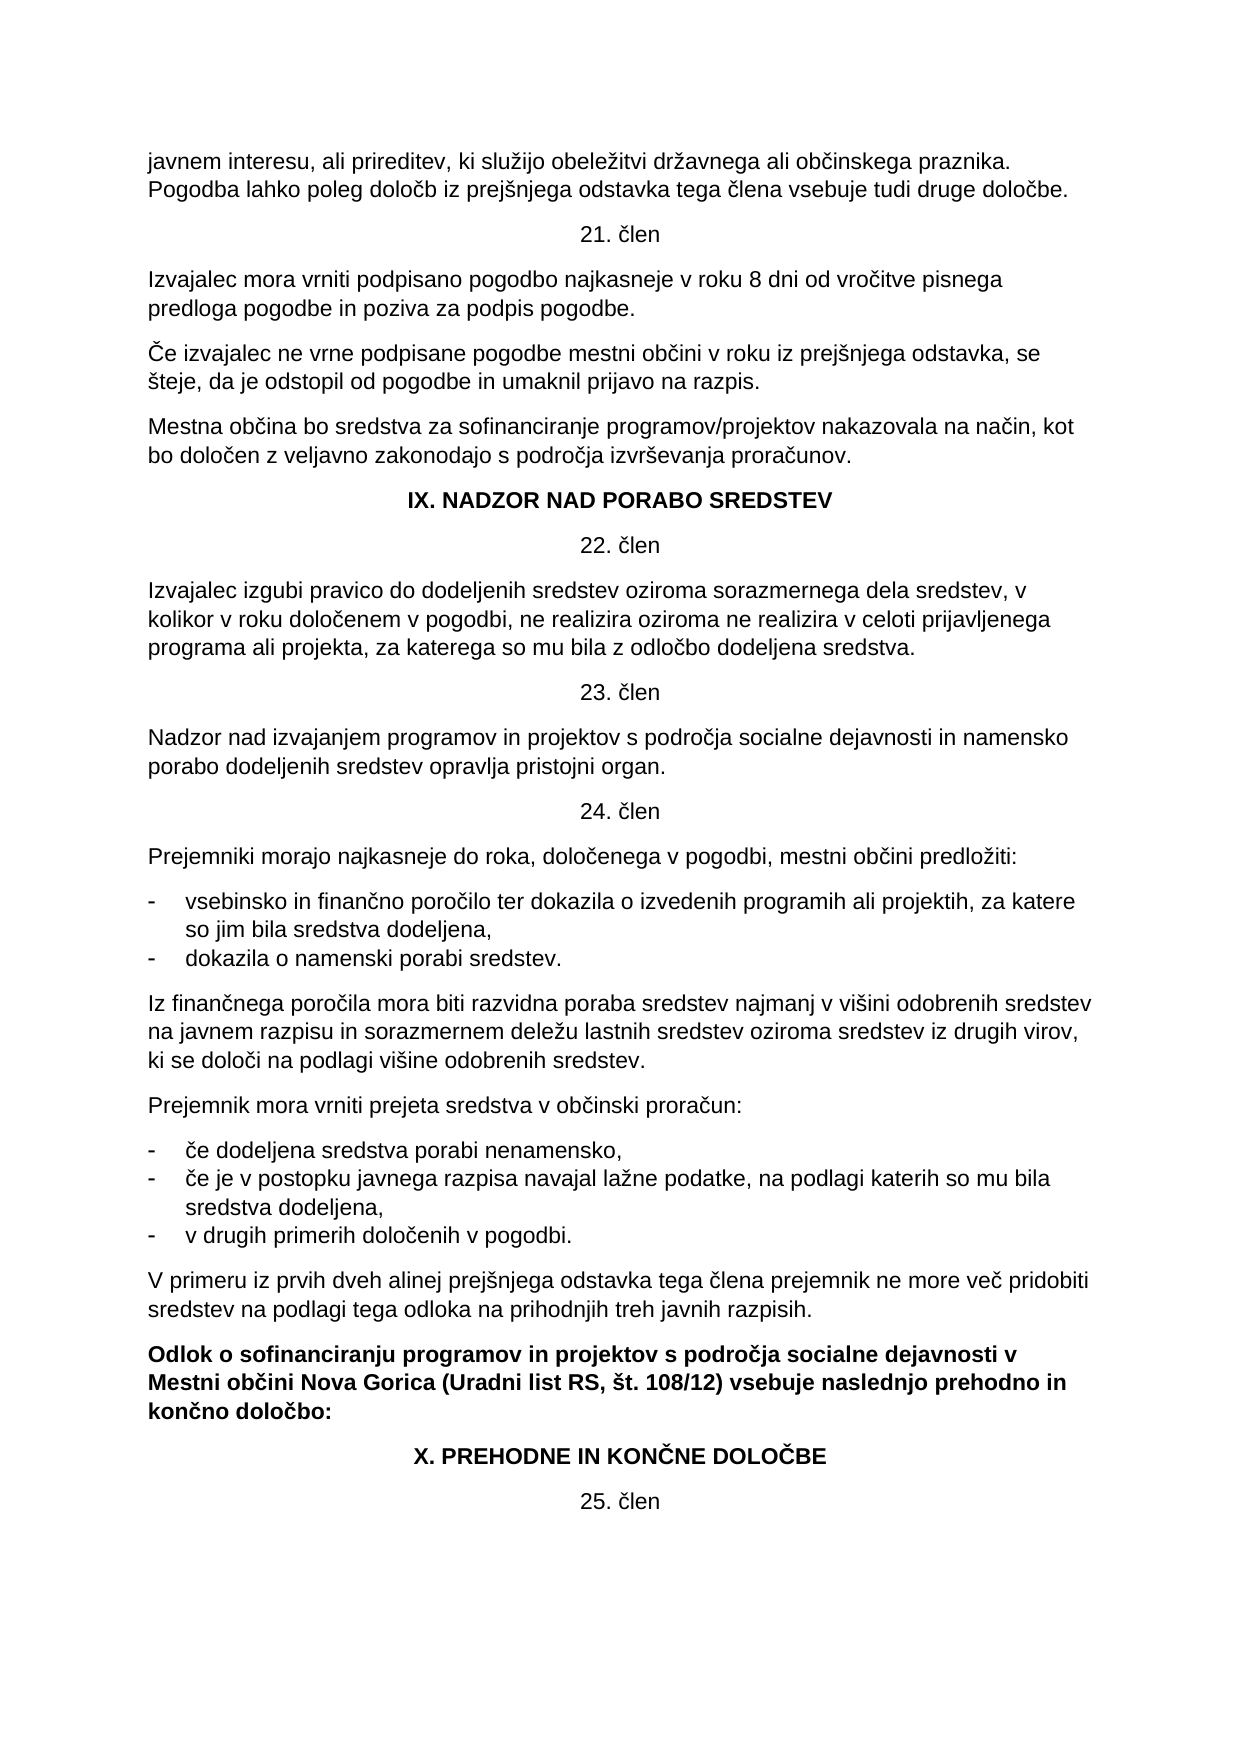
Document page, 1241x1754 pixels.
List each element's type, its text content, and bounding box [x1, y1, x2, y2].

text Izvajalec mora vrniti podpisano pogodbo najkasneje v roku 8 dni od vročitve pisnega predloga pogodbe in poziva za podpis pogodbe. [148, 266, 1093, 321]
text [148, 148, 1093, 202]
list dokazila o namenski porabi sredstev. [148, 945, 1093, 971]
text Mestna občina bo sredstva za sofinanciranje programov/projektov nakazovala na način, kot bo določen z veljavno zakonodajo s področja izvrševanja proračunov. [148, 413, 1093, 468]
text Prejemniki morajo najkasneje do roka, določenega v pogodbi, mestni občini predložiti: [148, 843, 1093, 869]
text IX. NADZOR NAD PORABO SREDSTEV [148, 487, 1093, 513]
list v drugih primerih določenih v pogodbi. [148, 1222, 1093, 1249]
text X. PREHODNE IN KONČNE DOLOČBE [148, 1443, 1093, 1469]
text Iz finančnega poročila mora biti razvidna poraba sredstev najmanj v višini odobrenih sredstev na javnem razpisu in sorazmernem deležu lastnih sredstev oziroma sredstev iz drugih virov, ki se določi na podlagi višine odobrenih sredstev. [148, 990, 1093, 1073]
list vsebinsko in finančno poročilo ter dokazila o izvedenih programih ali projektih, za katere so jim bila sredstva dodeljena, [148, 888, 1093, 943]
list če dodeljena sredstva porabi nenamensko, [148, 1137, 1093, 1163]
text V primeru iz prvih dveh alinej prejšnjega odstavka tega člena prejemnik ne more več pridobiti sredstev na podlagi tega odloka na prihodnjih treh javnih razpisih. [148, 1267, 1093, 1322]
text 24. člen [148, 798, 1093, 824]
text Če izvajalec ne vrne podpisane pogodbe mestni občini v roku iz prejšnjega odstavka, se šteje, da je odstopil od pogodbe in umaknil prijavo na razpis. [148, 340, 1093, 394]
text 22. člen [148, 532, 1093, 558]
text Izvajalec izgubi pravico do dodeljenih sredstev oziroma sorazmernega dela sredstev, v kolikor v roku določenem v pogodbi, ne realizira oziroma ne realizira v celoti prijavljenega programa ali projekta, za katerega so mu bila z odločbo dodeljena sredstva. [148, 577, 1093, 660]
text 25. člen [148, 1488, 1093, 1514]
list če je v postopku javnega razpisa navajal lažne podatke, na podlagi katerih so mu bila sredstva dodeljena, [148, 1165, 1093, 1220]
text Prejemnik mora vrniti prejeta sredstva v občinski proračun: [148, 1092, 1093, 1118]
text 21. člen [148, 221, 1093, 247]
text 23. člen [148, 679, 1093, 705]
text Nadzor nad izvajanjem programov in projektov s področja socialne dejavnosti in namensko porabo dodeljenih sredstev opravlja pristojni organ. [148, 724, 1093, 779]
text Odlok o sofinanciranju programov in projektov s področja socialne dejavnosti v Mestni občini Nova Gorica (Uradni list RS, št. 108/12) vsebuje naslednjo prehodno in končno določbo: [148, 1341, 1093, 1424]
